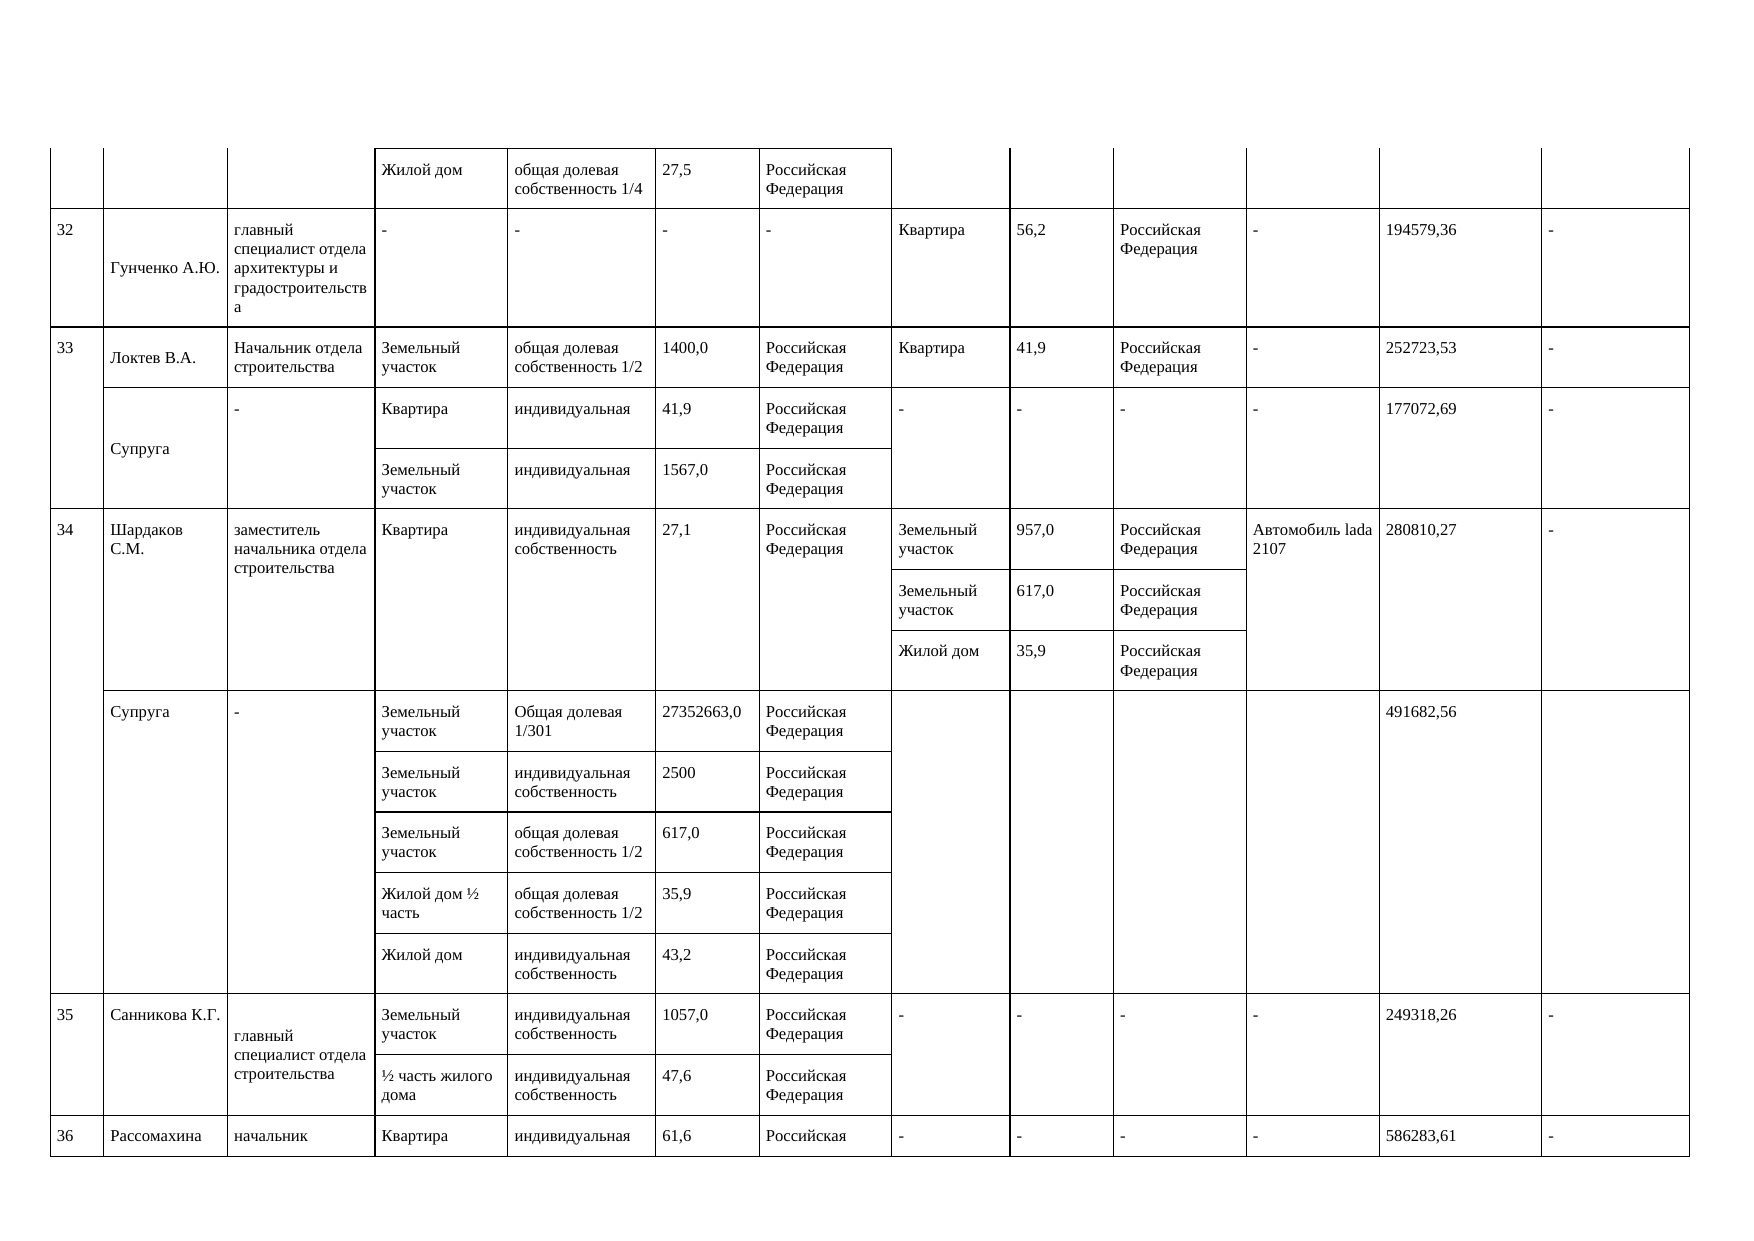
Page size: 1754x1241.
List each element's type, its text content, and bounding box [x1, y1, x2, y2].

table_cell Земельный участок [376, 994, 507, 1054]
table_cell - [760, 209, 891, 326]
table_cell ½ часть жилого дома [376, 1055, 507, 1114]
table_cell Автомобиль lada 2107 [1247, 509, 1379, 690]
table_cell - [1247, 994, 1379, 1114]
table_cell - [1542, 388, 1689, 508]
table_cell Российская Федерация [1114, 570, 1246, 629]
table_cell Квартира [376, 388, 507, 448]
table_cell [760, 149, 891, 208]
table_cell Российская Федерация [760, 449, 891, 508]
table_cell - [1011, 1116, 1113, 1156]
table_cell Квартира [892, 209, 1009, 326]
table_cell - [508, 209, 655, 326]
table_cell Российская Федерация [760, 328, 891, 387]
table_cell индивидуальная собственность [508, 1055, 655, 1114]
table_cell - [1247, 328, 1379, 387]
table_cell индивидуальная собственность [508, 752, 655, 811]
table_cell Российская Федерация [1114, 631, 1246, 690]
table_cell - [1011, 388, 1113, 508]
table_cell Шардаков С.М. [104, 509, 227, 690]
table_cell Гунченко А.Ю. [104, 209, 227, 326]
table_cell 27,1 [656, 509, 759, 690]
table_cell Земельный участок [376, 752, 507, 811]
table_cell Российская Федерация [760, 873, 891, 933]
table_cell 617,0 [1011, 570, 1113, 629]
table_cell Квартира [892, 328, 1009, 387]
table_cell Российская Федерация [760, 1055, 891, 1114]
table_cell общая долевая собственность 1/2 [508, 813, 655, 872]
table_cell 27352663,0 [656, 691, 759, 751]
table_cell Российская Федерация [760, 509, 891, 690]
table_cell Начальник отдела строительства [228, 328, 374, 387]
table_cell - [892, 388, 1009, 508]
table_cell - [1542, 994, 1689, 1114]
table_cell [1114, 691, 1246, 993]
table_cell - [228, 388, 374, 508]
table_cell - [376, 209, 507, 326]
table_cell 34 [51, 509, 103, 993]
table_cell [892, 691, 1009, 993]
table_cell 252723,53 [1380, 328, 1541, 387]
table_cell - [1542, 328, 1689, 387]
table_cell Жилой дом [376, 934, 507, 993]
table_cell - [1114, 1116, 1246, 1156]
table_cell 1057,0 [656, 994, 759, 1054]
table_cell индивидуальная собственность [508, 994, 655, 1054]
table_cell - [228, 691, 374, 993]
table_cell 41,9 [1011, 328, 1113, 387]
table_cell 1567,0 [656, 449, 759, 508]
table_cell Земельный участок [376, 328, 507, 387]
table_cell Российская Федерация [1114, 209, 1246, 326]
table_cell Российская Федерация [760, 691, 891, 751]
table_cell общая долевая собственность 1/2 [508, 873, 655, 933]
table_cell - [1247, 209, 1379, 326]
table_cell 36 [51, 1116, 103, 1156]
table_cell - [892, 994, 1009, 1114]
table_cell 43,2 [656, 934, 759, 993]
table_cell 61,6 [656, 1116, 759, 1156]
table_cell 56,2 [1011, 209, 1113, 326]
table_cell 35 [51, 994, 103, 1114]
table_cell 491682,56 [1380, 691, 1541, 993]
table_cell Супруга [104, 691, 227, 993]
table_cell индивидуальная собственность [508, 509, 655, 690]
table_cell Супруга [104, 388, 227, 508]
table_cell Жилой дом [376, 149, 507, 208]
table_cell 280810,27 [1380, 509, 1541, 690]
table_cell индивидуальная [508, 449, 655, 508]
table_cell 617,0 [656, 813, 759, 872]
table_cell индивидуальная [508, 388, 655, 448]
table_cell Земельный участок [376, 813, 507, 872]
table_cell 27,5 [656, 149, 759, 208]
table_cell Российская Федерация [760, 752, 891, 811]
table_cell - [1114, 388, 1246, 508]
table_cell - [1542, 509, 1689, 690]
table_cell главный специалист отдела архитектуры и градостроительства [228, 209, 374, 326]
table_cell Квартира [376, 509, 507, 690]
table_cell 32 [51, 209, 103, 326]
table_cell Российская Федерация [760, 388, 891, 448]
table_cell - [1011, 994, 1113, 1114]
table_cell - [1247, 1116, 1379, 1156]
table_cell 194579,36 [1380, 209, 1541, 326]
table_cell [1247, 691, 1379, 993]
table_cell 177072,69 [1380, 388, 1541, 508]
table_cell 47,6 [656, 1055, 759, 1114]
table_cell заместитель начальника отдела строительства [228, 509, 374, 690]
table_cell Российская Федерация [760, 934, 891, 993]
table_cell 957,0 [1011, 509, 1113, 569]
table_cell 586283,61 [1380, 1116, 1541, 1156]
table_cell Земельный участок [376, 691, 507, 751]
table_cell Жилой дом [892, 631, 1009, 690]
table_cell Земельный участок [892, 570, 1009, 629]
table_cell Российская Федерация [1114, 509, 1246, 569]
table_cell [508, 149, 655, 208]
table_cell - [1542, 1116, 1689, 1156]
table_cell - [892, 1116, 1009, 1156]
table_cell Локтев В.А. [104, 328, 227, 387]
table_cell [508, 1116, 655, 1156]
table_cell Рассомахина Н.Е. [104, 1116, 227, 1156]
table_cell [1011, 691, 1113, 993]
table_cell Жилой дом ½ часть [376, 873, 507, 933]
table_cell 35,9 [1011, 631, 1113, 690]
table_cell Квартира [376, 1116, 507, 1156]
table_cell Земельный участок [892, 509, 1009, 569]
table_cell - [1114, 994, 1246, 1114]
table_cell 33 [51, 328, 103, 508]
table_cell Санникова К.Г. [104, 994, 227, 1114]
table_cell - [656, 209, 759, 326]
table_cell Земельный участок [376, 449, 507, 508]
table_cell Общая долевая 1/301 [508, 691, 655, 751]
table_cell - [1247, 388, 1379, 508]
table_cell Российская Федерация [760, 994, 891, 1054]
table_cell 35,9 [656, 873, 759, 933]
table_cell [760, 1116, 891, 1156]
table_cell 41,9 [656, 388, 759, 448]
table_cell Российская Федерация [1114, 328, 1246, 387]
table_cell 1400,0 [656, 328, 759, 387]
table_cell общая долевая собственность 1/2 [508, 328, 655, 387]
table_cell - [1542, 209, 1689, 326]
table_cell Российская Федерация [760, 813, 891, 872]
table_cell главный специалист отдела строительства [228, 994, 374, 1114]
table_cell 2500 [656, 752, 759, 811]
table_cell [228, 1116, 374, 1156]
table_cell индивидуальная собственность [508, 934, 655, 993]
table_cell 249318,26 [1380, 994, 1541, 1114]
table_cell [1542, 691, 1689, 993]
